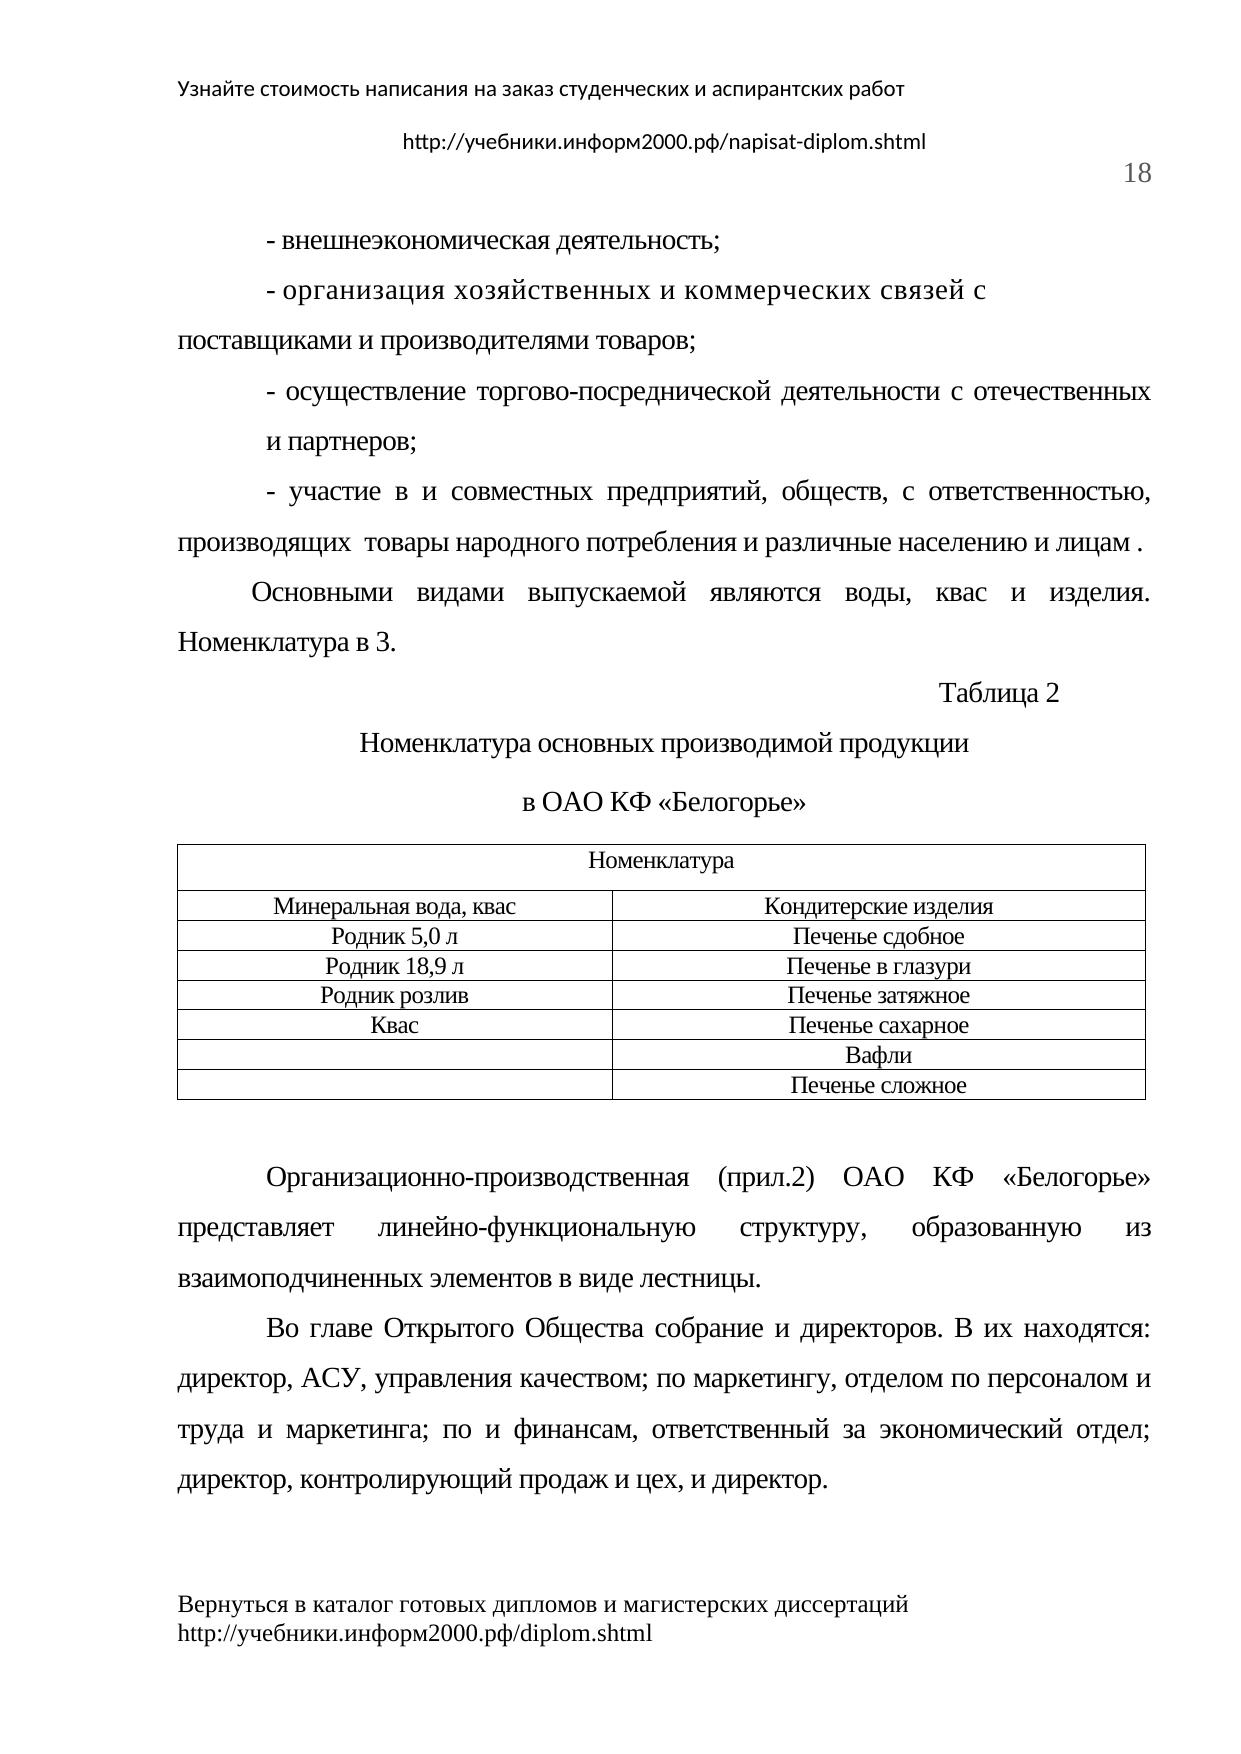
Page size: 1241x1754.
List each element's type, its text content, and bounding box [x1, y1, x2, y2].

table_cell Печенье сложное [613, 1070, 1145, 1099]
table_cell Печенье в глазури [613, 951, 1145, 979]
text Номенклатура основных производимой продукции [177, 725, 1152, 758]
table_cell Родник розлив [178, 981, 612, 1009]
table_cell Печенье сахарное [613, 1010, 1145, 1039]
table_cell Кондитерские изделия [613, 891, 1145, 920]
table_cell Печенье сдобное [613, 921, 1145, 950]
text - организация хозяйственных и коммерческих связей с [266, 272, 1152, 306]
text - участие в и совместных предприятий, обществ, с ответственностью, производящих товары народного потребления и различные населению и лицам . [177, 473, 1152, 557]
text в ОАО КФ «Белогорье» [177, 784, 1152, 818]
table_cell Минеральная вода, квас [178, 891, 612, 920]
table_cell Печенье затяжное [613, 981, 1145, 1009]
table_cell [178, 1040, 612, 1069]
table_header Номенклатура [178, 845, 1145, 890]
table_cell [178, 1070, 612, 1099]
text Основными видами выпускаемой являются воды, квас и изделия. Номенклатура в 3. [177, 574, 1152, 658]
text - осуществление торгово-посреднической деятельности с отечественных и партнеров; [266, 373, 1152, 457]
table_cell Родник 5,0 л [178, 921, 612, 950]
text Организационно-производственная (прил.2) ОАО КФ «Белогорье» представляет линейно-функциональную структуру, образованную из взаимоподчиненных элементов в виде лестницы. [177, 1159, 1152, 1293]
table_cell Вафли [613, 1040, 1145, 1069]
table_cell Квас [178, 1010, 612, 1039]
text Во главе Открытого Общества собрание и директоров. В их находятся: директор, АСУ, управления качеством; по маркетингу, отделом по персоналом и труда и маркетинга; по и финансам, ответственный за экономический отдел; директор, контролирующий продаж и цех, и директор. [177, 1310, 1152, 1494]
table_cell Родник 18,9 л [178, 951, 612, 979]
text Таблица 2 [177, 675, 1152, 708]
text поставщиками и производителями товаров; [177, 322, 1152, 356]
text - внешнеэкономическая деятельность; [266, 222, 1152, 255]
